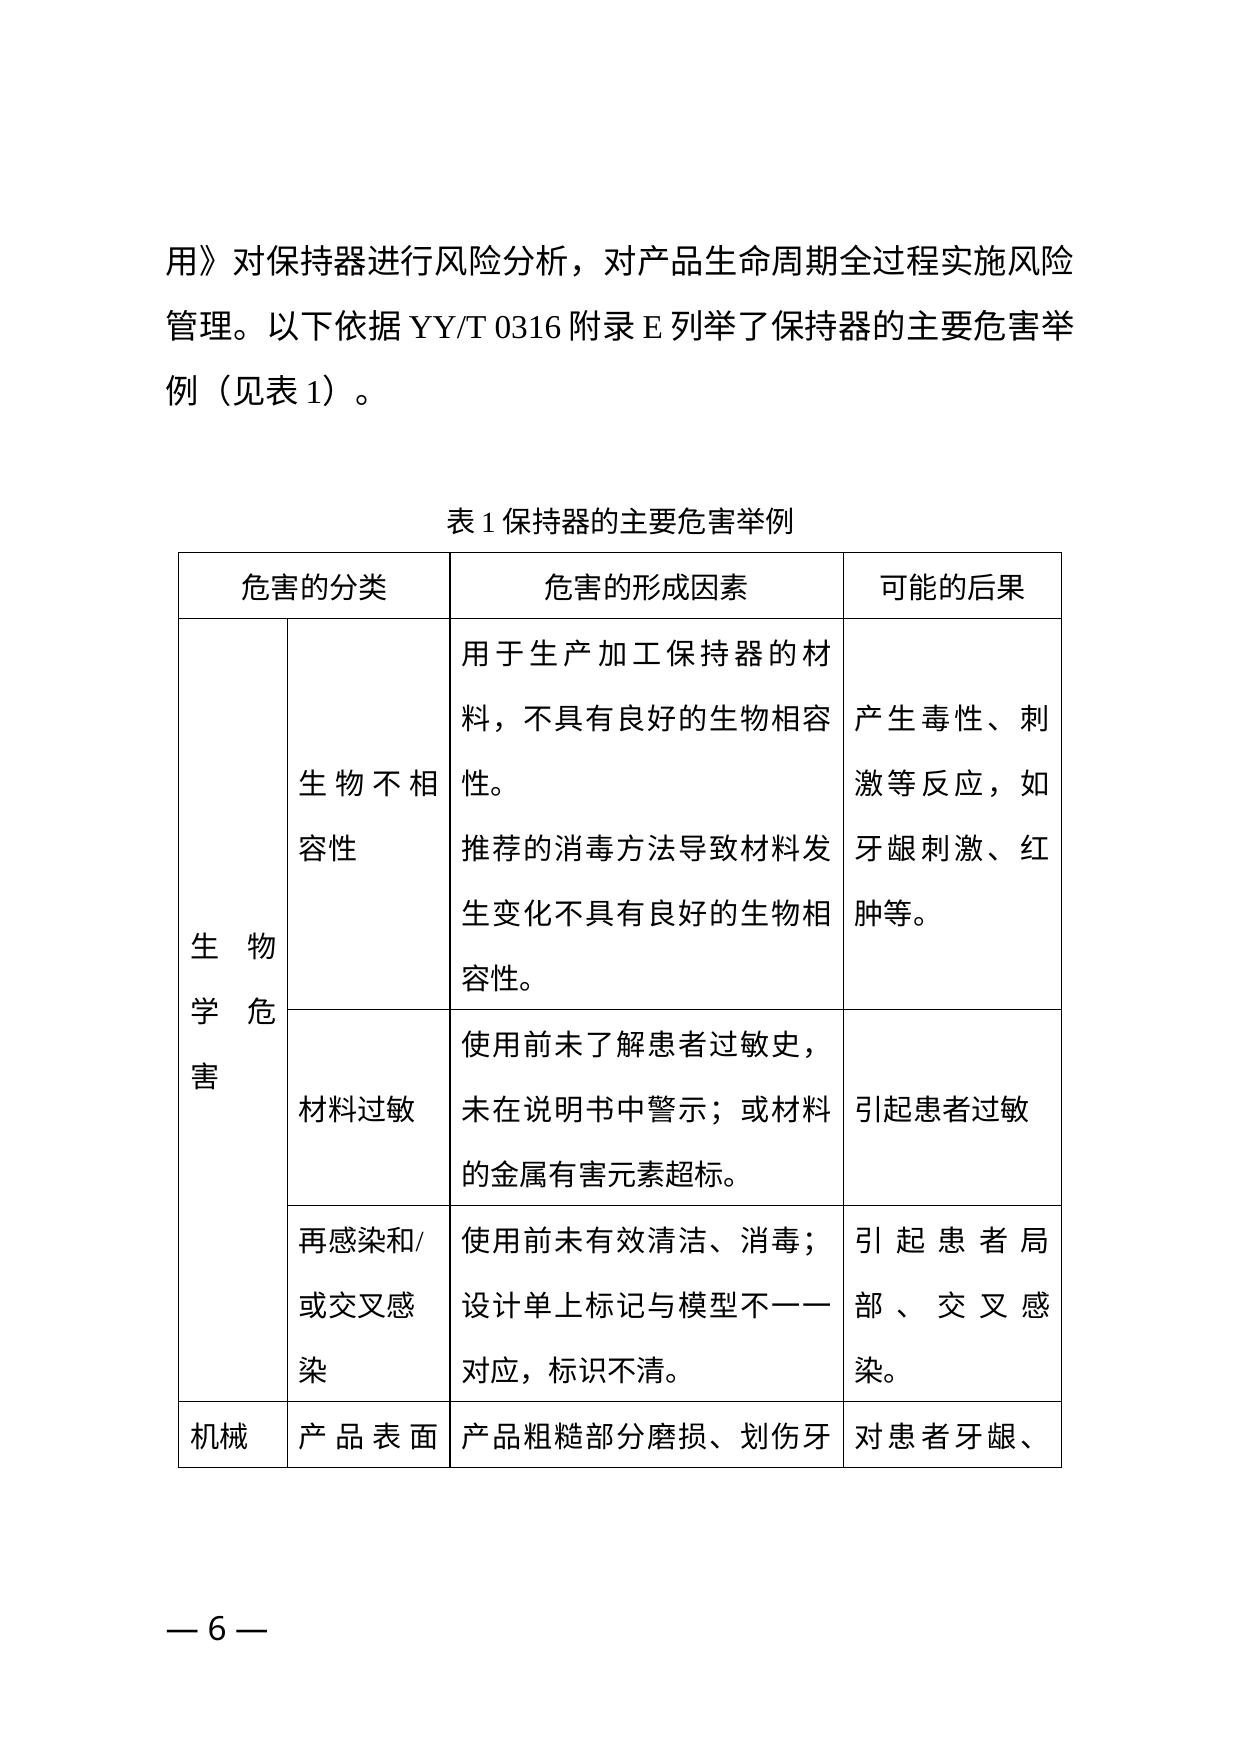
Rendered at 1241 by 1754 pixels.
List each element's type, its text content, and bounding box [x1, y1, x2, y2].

table_cell 机械 危害 [179, 1402, 287, 1467]
table_cell 产生毒性、刺激等反应，如牙龈刺激、红肿等。 [844, 619, 1061, 1009]
table_header 危害的形成因素 [451, 553, 843, 618]
table_cell 对患者牙龈、口腔黏膜及软组织造成意外伤害。 [844, 1402, 1061, 1467]
table_cell 材料过敏 [288, 1010, 449, 1205]
table_header 危害的分类 [179, 553, 449, 618]
table_cell 引起患者局部、交叉感染。 [844, 1206, 1061, 1401]
table_cell 再感染和/或交叉感染 [288, 1206, 449, 1401]
table_cell 产品表面不光滑 [288, 1402, 449, 1467]
table_cell 生物学危害 [179, 619, 287, 1401]
table_cell 生物不相容性 [288, 619, 449, 1009]
table_cell 产品粗糙部分磨损、划伤牙龈、口腔粘膜及或软组织等。 [451, 1402, 843, 1467]
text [165, 227, 1075, 422]
table_cell 使用前未了解患者过敏史，未在说明书中警示；或材料的金属有害元素超标。 [451, 1010, 843, 1205]
text 表1 保持器的主要危害举例 [165, 487, 1075, 552]
table_cell 使用前未有效清洁、消毒；设计单上标记与模型不一一对应，标识不清。 [451, 1206, 843, 1401]
table_cell 引起患者过敏 [844, 1010, 1061, 1205]
table_cell 用于生产加工保持器的材料，不具有良好的生物相容性。 推荐的消毒方法导致材料发生变化不具有良好的生物相容性。 [451, 619, 843, 1009]
table_header 可能的后果 [844, 553, 1061, 618]
